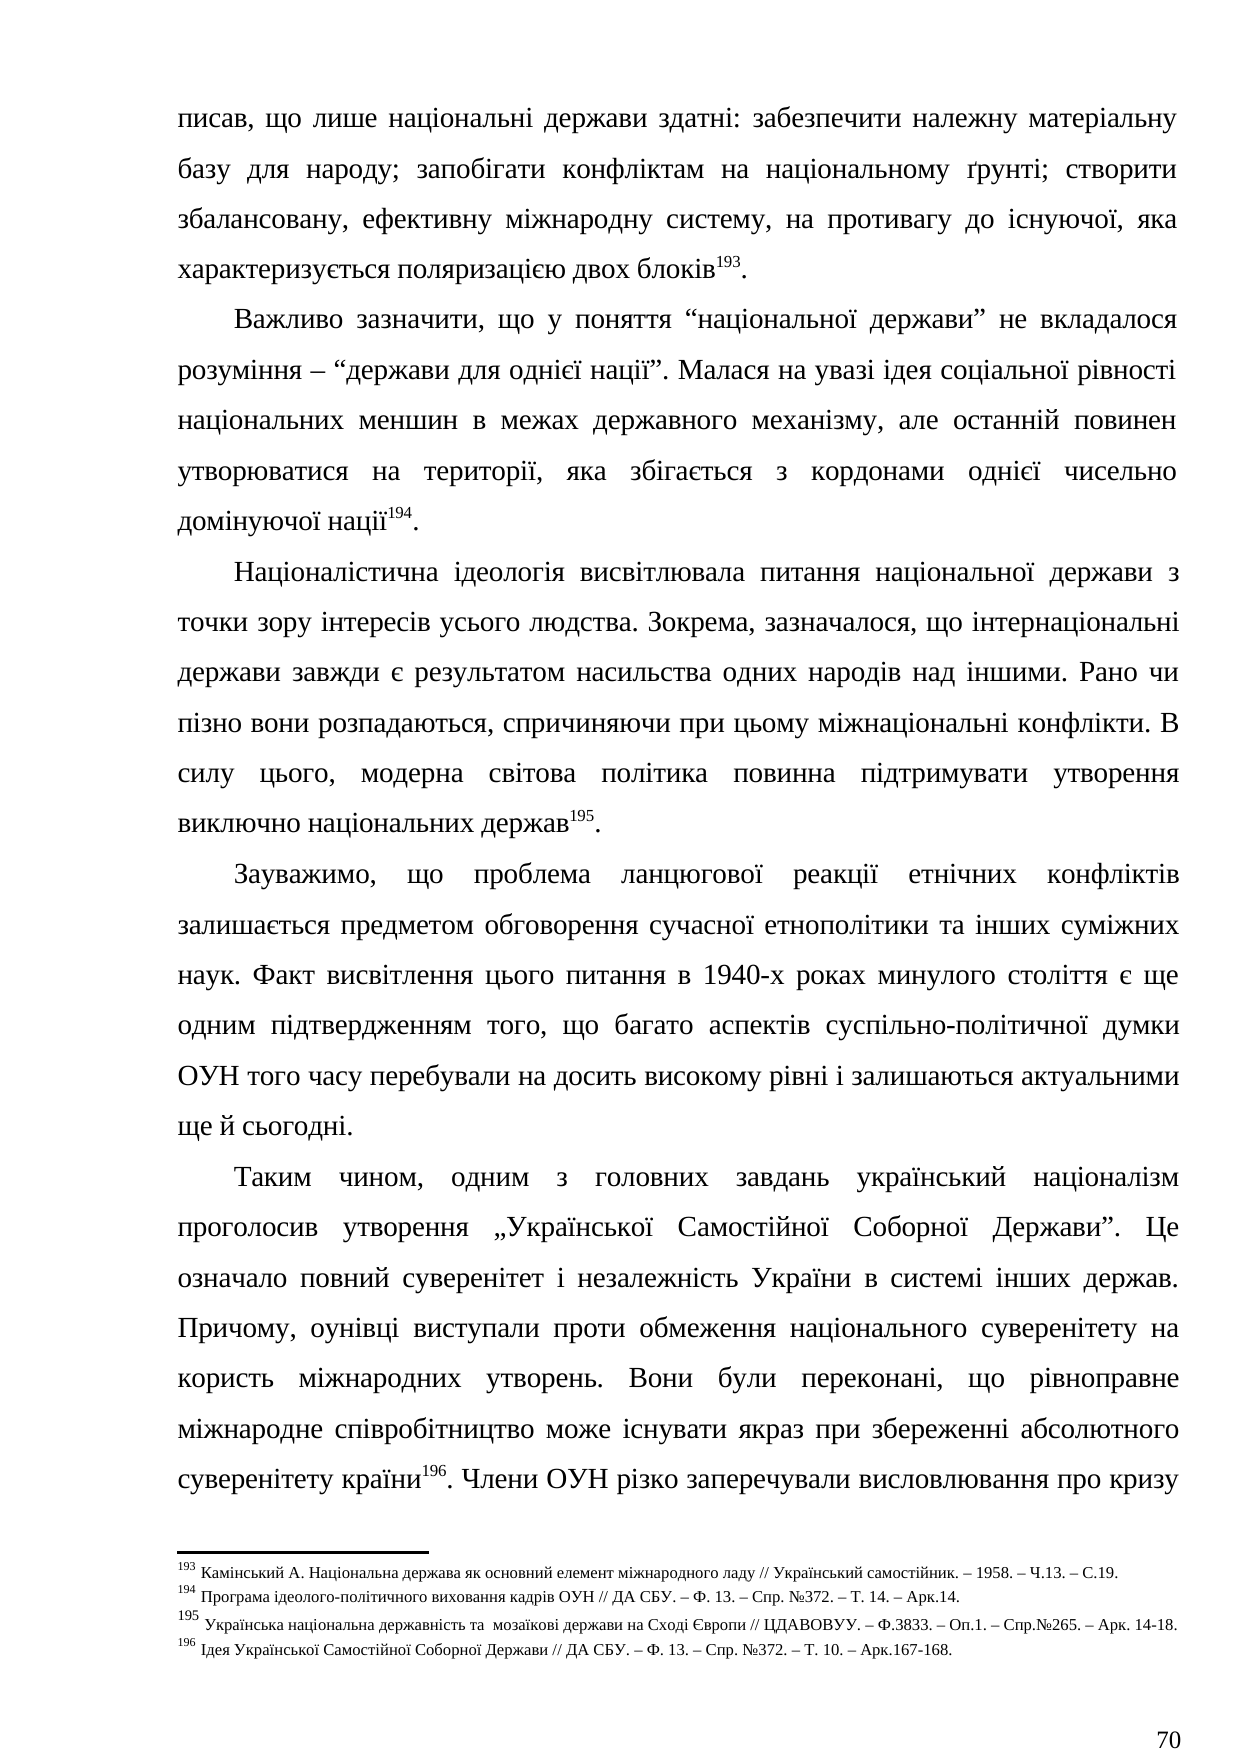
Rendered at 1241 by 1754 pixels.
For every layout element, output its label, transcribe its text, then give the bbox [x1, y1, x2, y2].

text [177, 100, 1177, 285]
text Важливо зазначити, що у поняття “національної держави” не вкладалося розуміння – “держави для однієї нації”. Малася на увазі ідея соціальної рівності національних меншин в межах державного механізму, але останній повинен утворюватися на території, яка збігається з кордонами однієї чисельно домінуючої нації. [177, 302, 1177, 536]
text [177, 1159, 1180, 1494]
text Зауважимо, що проблема ланцюгової реакції етнічних конфліктів залишається предметом обговорення сучасної етнополітики та інших суміжних наук. Факт висвітлення цього питання в 1940-х роках минулого століття є ще одним підтвердженням того, що багато аспектів суспільно-політичної думки ОУН того часу перебували на досить високому рівні і залишаються актуальними ще й сьогодні. [177, 857, 1180, 1142]
text Націоналістична ідеологія висвітлювала питання національної держави з точки зору інтересів усього людства. Зокрема, зазначалося, що інтернаціональні держави завжди є результатом насильства одних народів над іншими. Рано чи пізно вони розпадаються, спричиняючи при цьому міжнаціональні конфлікти. В силу цього, модерна світова політика повинна підтримувати утворення виключно національних держав. [177, 554, 1180, 839]
